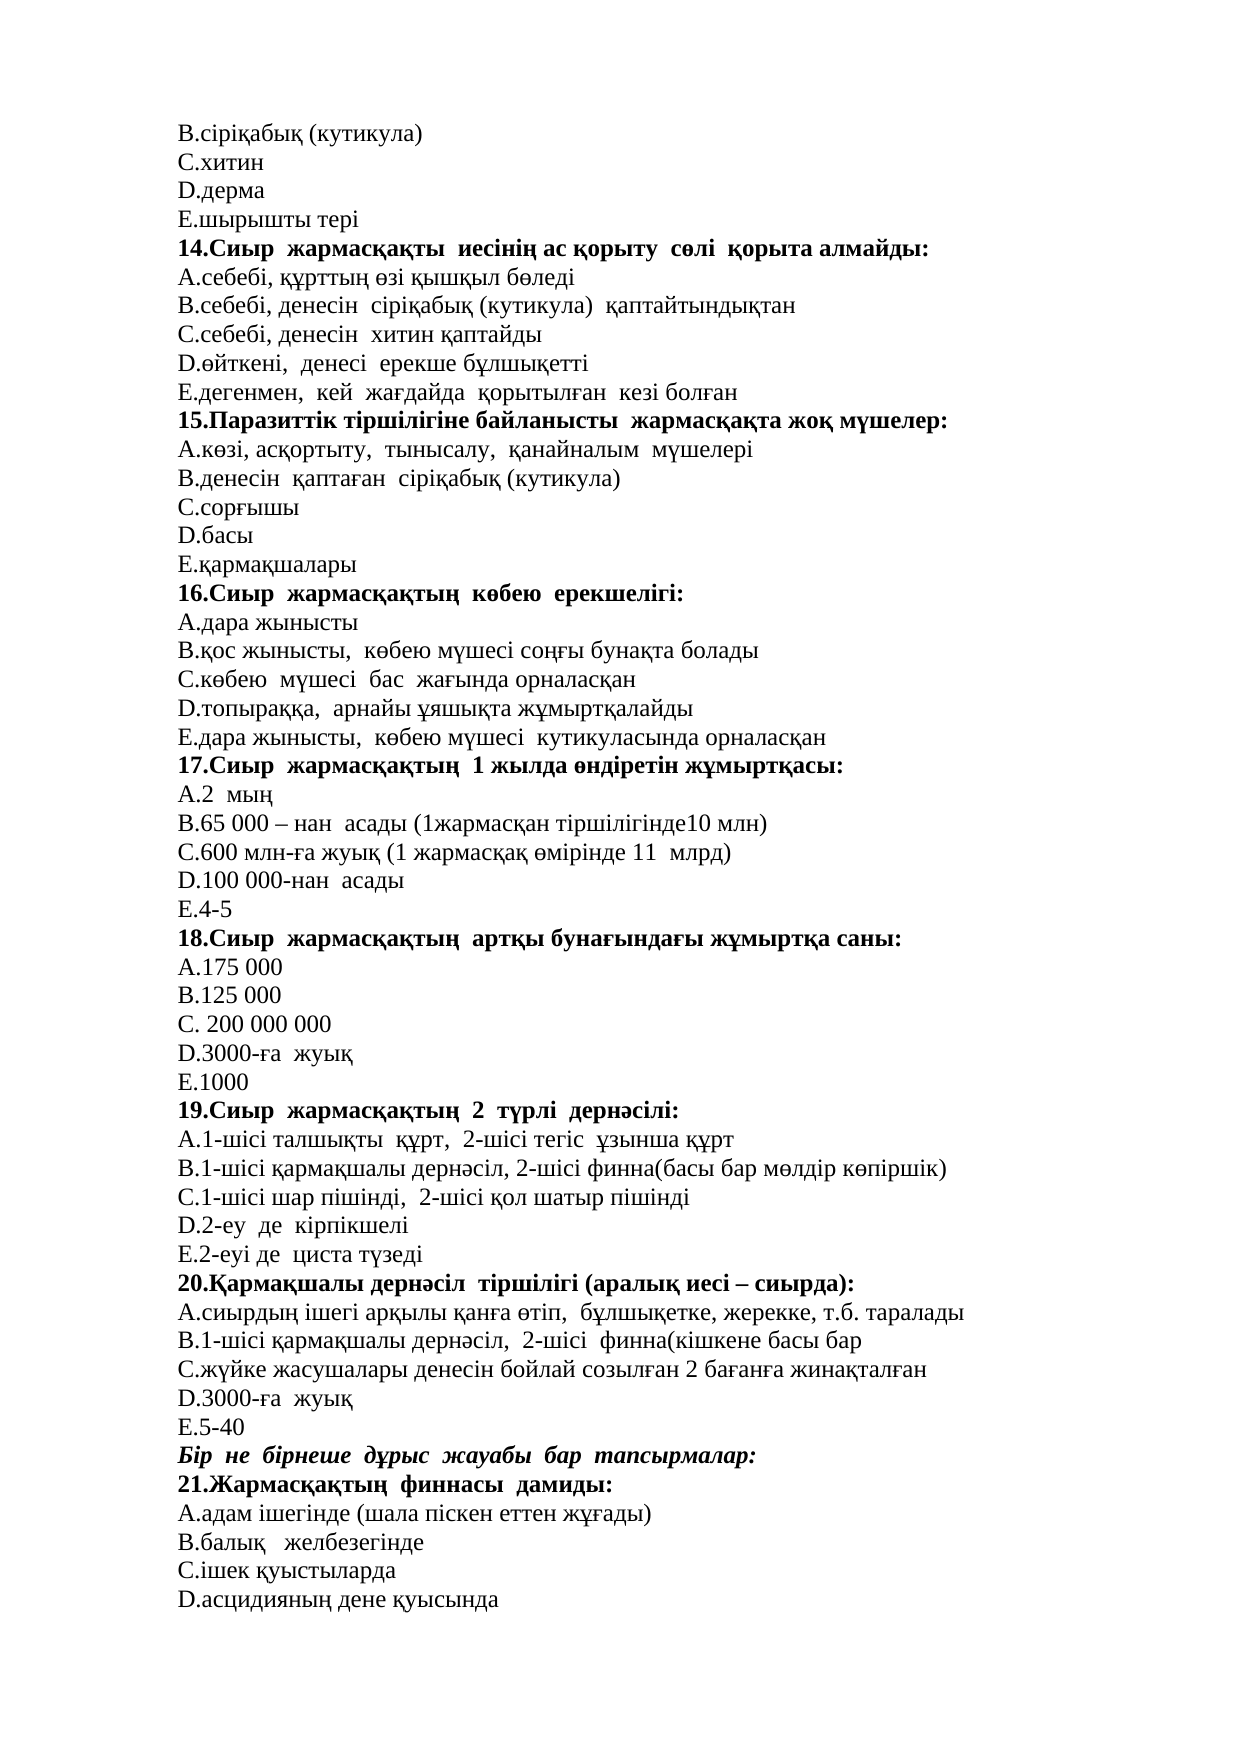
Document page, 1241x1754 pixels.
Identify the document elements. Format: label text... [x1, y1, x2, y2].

text 21.Жармасқақтың финнасы дамиды: [177, 1469, 1152, 1498]
text D.асцидияның дене қуысында [177, 1584, 1152, 1613]
text 20.Қармақшалы дернәсіл тіршілігі (аралық иесі – сиырда): [177, 1268, 1152, 1297]
text С.сорғышы [177, 492, 1152, 521]
text Е.шырышты тері [177, 204, 1152, 233]
text В.65 000 – нан асады (1жармасқан тіршілігінде10 млн) [177, 808, 1152, 837]
text 16.Сиыр жармасқақтың көбею ерекшелігі: [177, 578, 1152, 607]
text D.2-еу де кірпікшелі [177, 1211, 1152, 1239]
text С.600 млн-ға жуық (1 жармасқақ өмірінде 11 млрд) [177, 837, 1152, 866]
text А.1-шісі талшықты құрт, 2-шісі тегіс ұзынша құрт [177, 1124, 1152, 1153]
text D.топыраққа, арнайы ұяшықта жұмыртқалайды [177, 693, 1152, 722]
text Е.1000 [177, 1067, 1152, 1096]
text А.2 мың [177, 779, 1152, 808]
text Е.2-еуі де циста түзеді [177, 1239, 1152, 1268]
text Е.дара жынысты, көбею мүшесі кутикуласында орналасқан [177, 722, 1152, 751]
text Е.дегенмен, кей жағдайда қорытылған кезі болған [177, 377, 1152, 406]
text В.балық желбезегінде [177, 1527, 1152, 1556]
text С.1-шісі шар пішінді, 2-шісі қол шатыр пішінді [177, 1182, 1152, 1211]
text Е.5-40 [177, 1412, 1152, 1441]
text А.сиырдың ішегі арқылы қанға өтіп, бұлшықетке, жерекке, т.б. таралады [177, 1297, 1152, 1326]
text А.дара жынысты [177, 607, 1152, 636]
text В.денесін қаптаған сіріқабық (кутикула) [177, 463, 1152, 492]
text С.көбею мүшесі бас жағында орналасқан [177, 664, 1152, 693]
text С.себебі, денесін хитин қаптайды [177, 319, 1152, 348]
text 18.Сиыр жармасқақтың артқы бунағындағы жұмыртқа саны: [177, 923, 1152, 952]
text В.1-шісі қармақшалы дернәсіл, 2-шісі финна(басы бар мөлдір көпіршік) [177, 1153, 1152, 1182]
text 19.Сиыр жармасқақтың 2 түрлі дернәсілі: [177, 1096, 1152, 1124]
text D.дерма [177, 176, 1152, 204]
text В.қос жынысты, көбею мүшесі соңғы бунақта болады [177, 636, 1152, 664]
text Е.қармақшалары [177, 549, 1152, 578]
text Бір не бірнеше дұрыс жауабы бар тапсырмалар: [177, 1441, 1152, 1469]
text А.себебі, құрттың өзі қышқыл бөледі [177, 262, 1152, 291]
text С.ішек қуыстыларда [177, 1556, 1152, 1584]
text А.адам ішегінде (шала піскен еттен жұғады) [177, 1498, 1152, 1527]
text D.3000-ға жуық [177, 1383, 1152, 1412]
text D.басы [177, 521, 1152, 549]
text 15.Паразиттік тіршілігіне байланысты жармасқақта жоқ мүшелер: [177, 406, 1152, 434]
text С.хитин [177, 147, 1152, 176]
text D.100 000-нан асады [177, 866, 1152, 894]
text В.себебі, денесін сіріқабық (кутикула) қаптайтындықтан [177, 291, 1152, 319]
text А.175 000 [177, 952, 1152, 981]
text С. 200 000 000 [177, 1009, 1152, 1038]
text D.3000-ға жуық [177, 1038, 1152, 1067]
text 17.Сиыр жармасқақтың 1 жылда өндіретін жұмыртқасы: [177, 751, 1152, 779]
text С.жүйке жасушалары денесін бойлай созылған 2 бағанға жинақталған [177, 1354, 1152, 1383]
text 14.Сиыр жармасқақты иесінің ас қорыту сөлі қорыта алмайды: [177, 233, 1152, 262]
text Е.4-5 [177, 894, 1152, 923]
text D.өйткені, денесі ерекше бұлшықетті [177, 348, 1152, 377]
text В.сіріқабық (кутикула) [177, 118, 1152, 147]
text А.көзі, асқортыту, тынысалу, қанайналым мүшелері [177, 434, 1152, 463]
text В.125 000 [177, 981, 1152, 1009]
text В.1-шісі қармақшалы дернәсіл, 2-шісі финна(кішкене басы бар [177, 1326, 1152, 1354]
